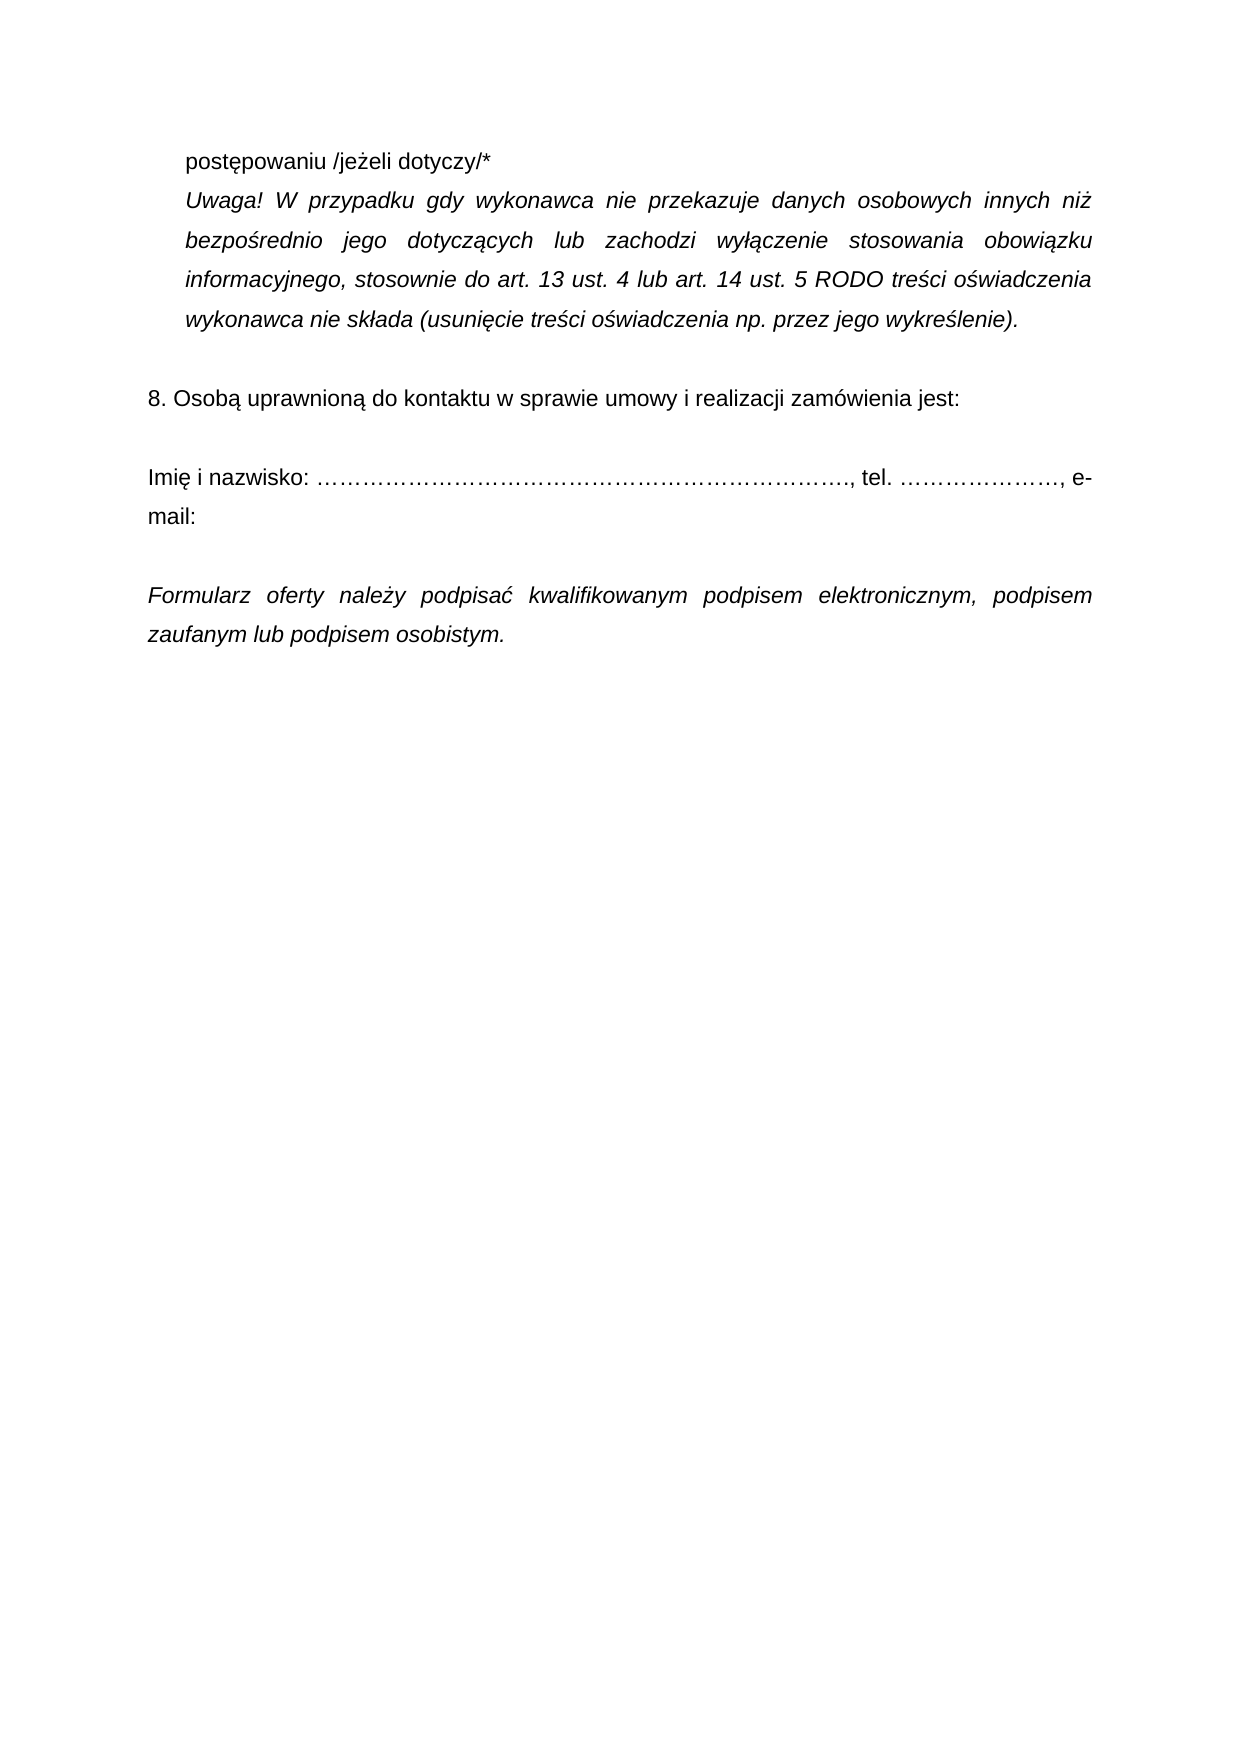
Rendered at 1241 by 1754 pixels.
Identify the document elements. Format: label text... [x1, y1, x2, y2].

text 8. Osobą uprawnioną do kontaktu w sprawie umowy i realizacji zamówienia jest: [148, 384, 1093, 411]
text Imię i nazwisko: ……………………………………………………………., tel. …………………, e-mail: [148, 463, 1093, 529]
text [185, 148, 1093, 174]
text Formularz oferty należy podpisać kwalifikowanym podpisem elektronicznym, podpisem zaufanym lub podpisem osobistym. [148, 582, 1093, 648]
text Uwaga! W przypadku gdy wykonawca nie przekazuje danych osobowych innych niż bezpośrednio jego dotyczących lub zachodzi wyłączenie stosowania obowiązku informacyjnego, stosownie do art. 13 ust. 4 lub art. 14 ust. 5 RODO treści oświadczenia wykonawca nie składa (usunięcie treści oświadczenia np. przez jego wykreślenie). [185, 187, 1093, 332]
